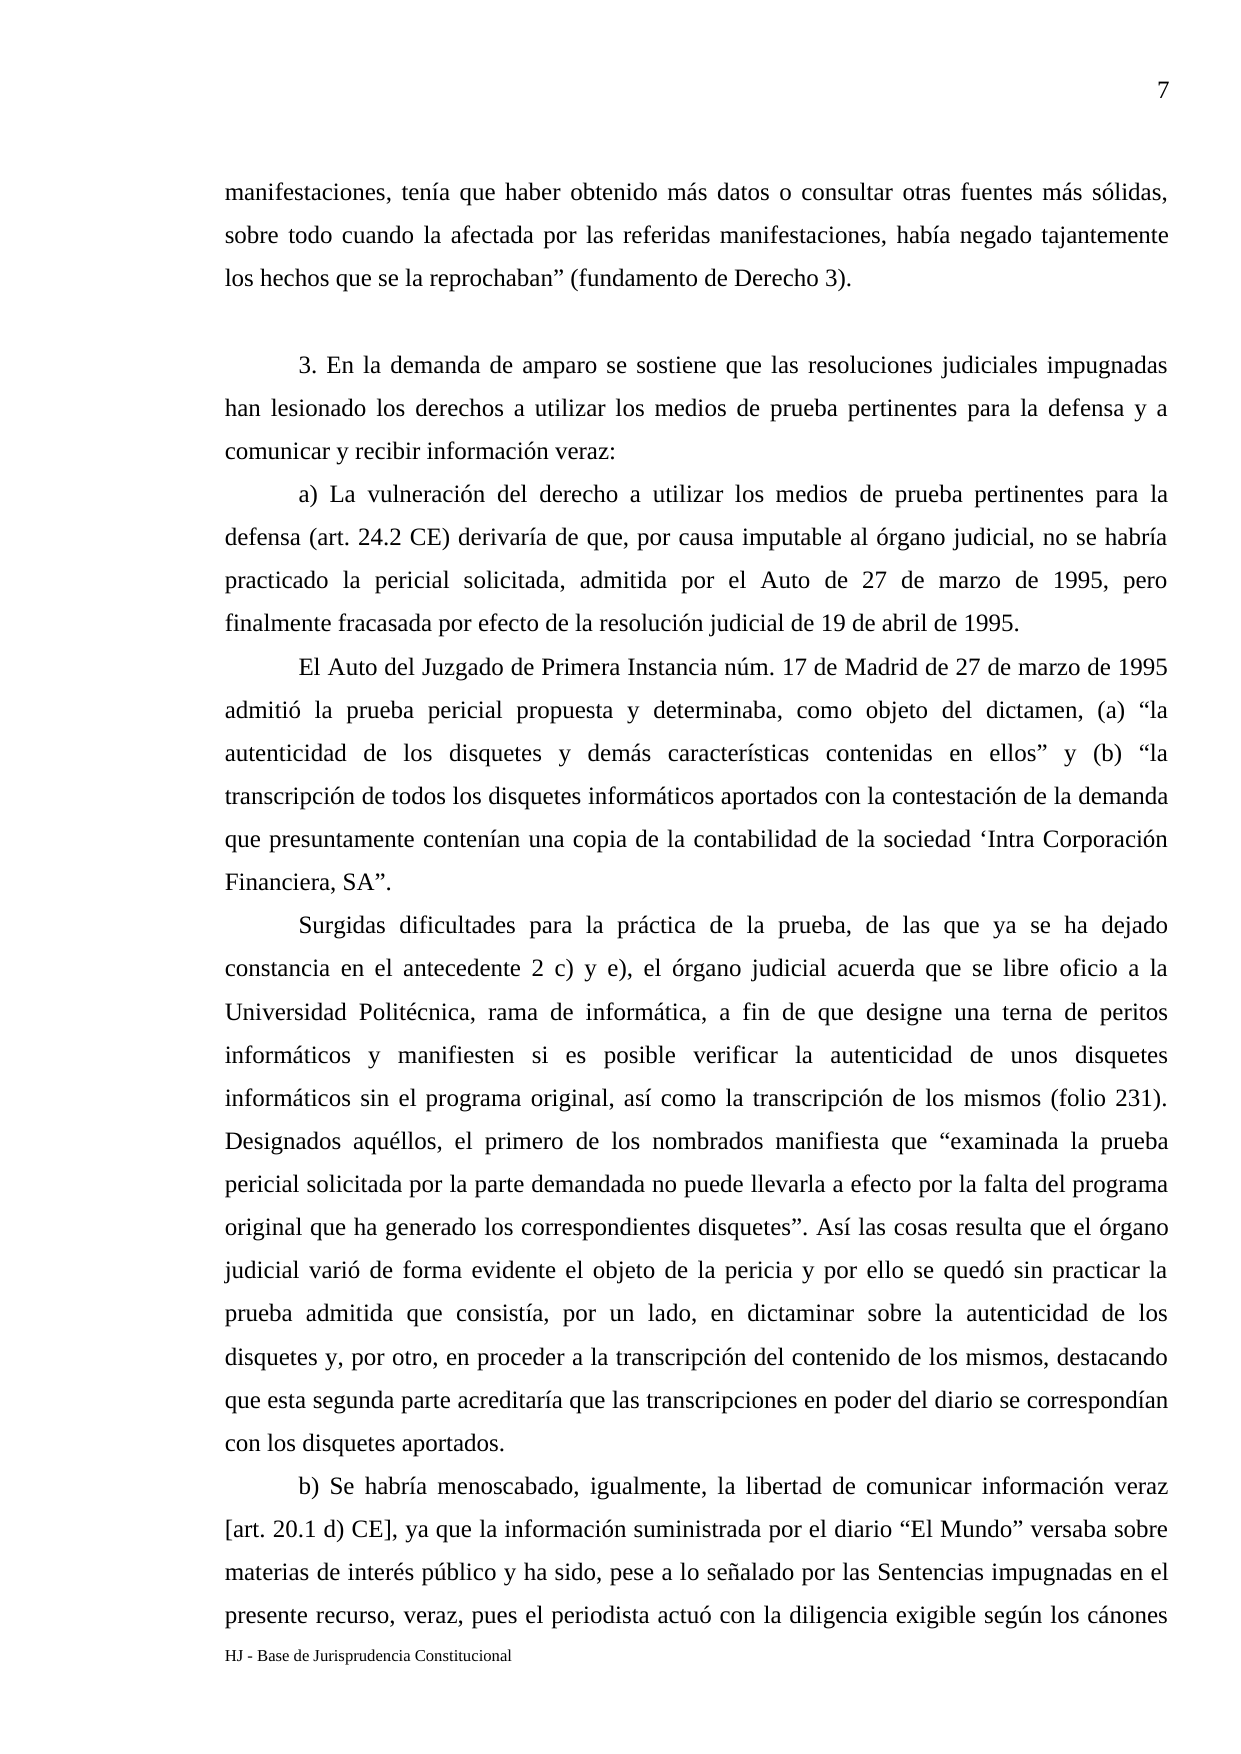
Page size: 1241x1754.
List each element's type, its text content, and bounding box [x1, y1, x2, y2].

text El Auto del Juzgado de Primera Instancia núm. 17 de Madrid de 27 de marzo de 1995 admitió la prueba pericial propuesta y determinaba, como objeto del dictamen, (a) “la autenticidad de los disquetes y demás características contenidas en ellos” y (b) “la transcripción de todos los disquetes informáticos aportados con la contestación de la demanda que presuntamente contenían una copia de la contabilidad de la sociedad ‘Intra Corporación Financiera, SA”. [224, 652, 1169, 896]
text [224, 177, 1169, 292]
text a) La vulneración del derecho a utilizar los medios de prueba pertinentes para la defensa (art. 24.2 CE) derivaría de que, por causa imputable al órgano judicial, no se habría practicado la pericial solicitada, admitida por el Auto de 27 de marzo de 1995, pero finalmente fracasada por efecto de la resolución judicial de 19 de abril de 1995. [224, 479, 1169, 637]
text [224, 1471, 1169, 1629]
text Surgidas dificultades para la práctica de la prueba, de las que ya se ha dejado constancia en el antecedente 2 c) y e), el órgano judicial acuerda que se libre oficio a la Universidad Politécnica, rama de informática, a fin de que designe una terna de peritos informáticos y manifiesten si es posible verificar la autenticidad de unos disquetes informáticos sin el programa original, así como la transcripción de los mismos (folio 231). Designados aquéllos, el primero de los nombrados manifiesta que “examinada la prueba pericial solicitada por la parte demandada no puede llevarla a efecto por la falta del programa original que ha generado los correspondientes disquetes”. Así las cosas resulta que el órgano judicial varió de forma evidente el objeto de la pericia y por ello se quedó sin practicar la prueba admitida que consistía, por un lado, en dictaminar sobre la autenticidad de los disquetes y, por otro, en proceder a la transcripción del contenido de los mismos, destacando que esta segunda parte acreditaría que las transcripciones en poder del diario se correspondían con los disquetes aportados. [224, 910, 1169, 1457]
text 3. En la demanda de amparo se sostiene que las resoluciones judiciales impugnadas han lesionado los derechos a utilizar los medios de prueba pertinentes para la defensa y a comunicar y recibir información veraz: [224, 350, 1169, 465]
